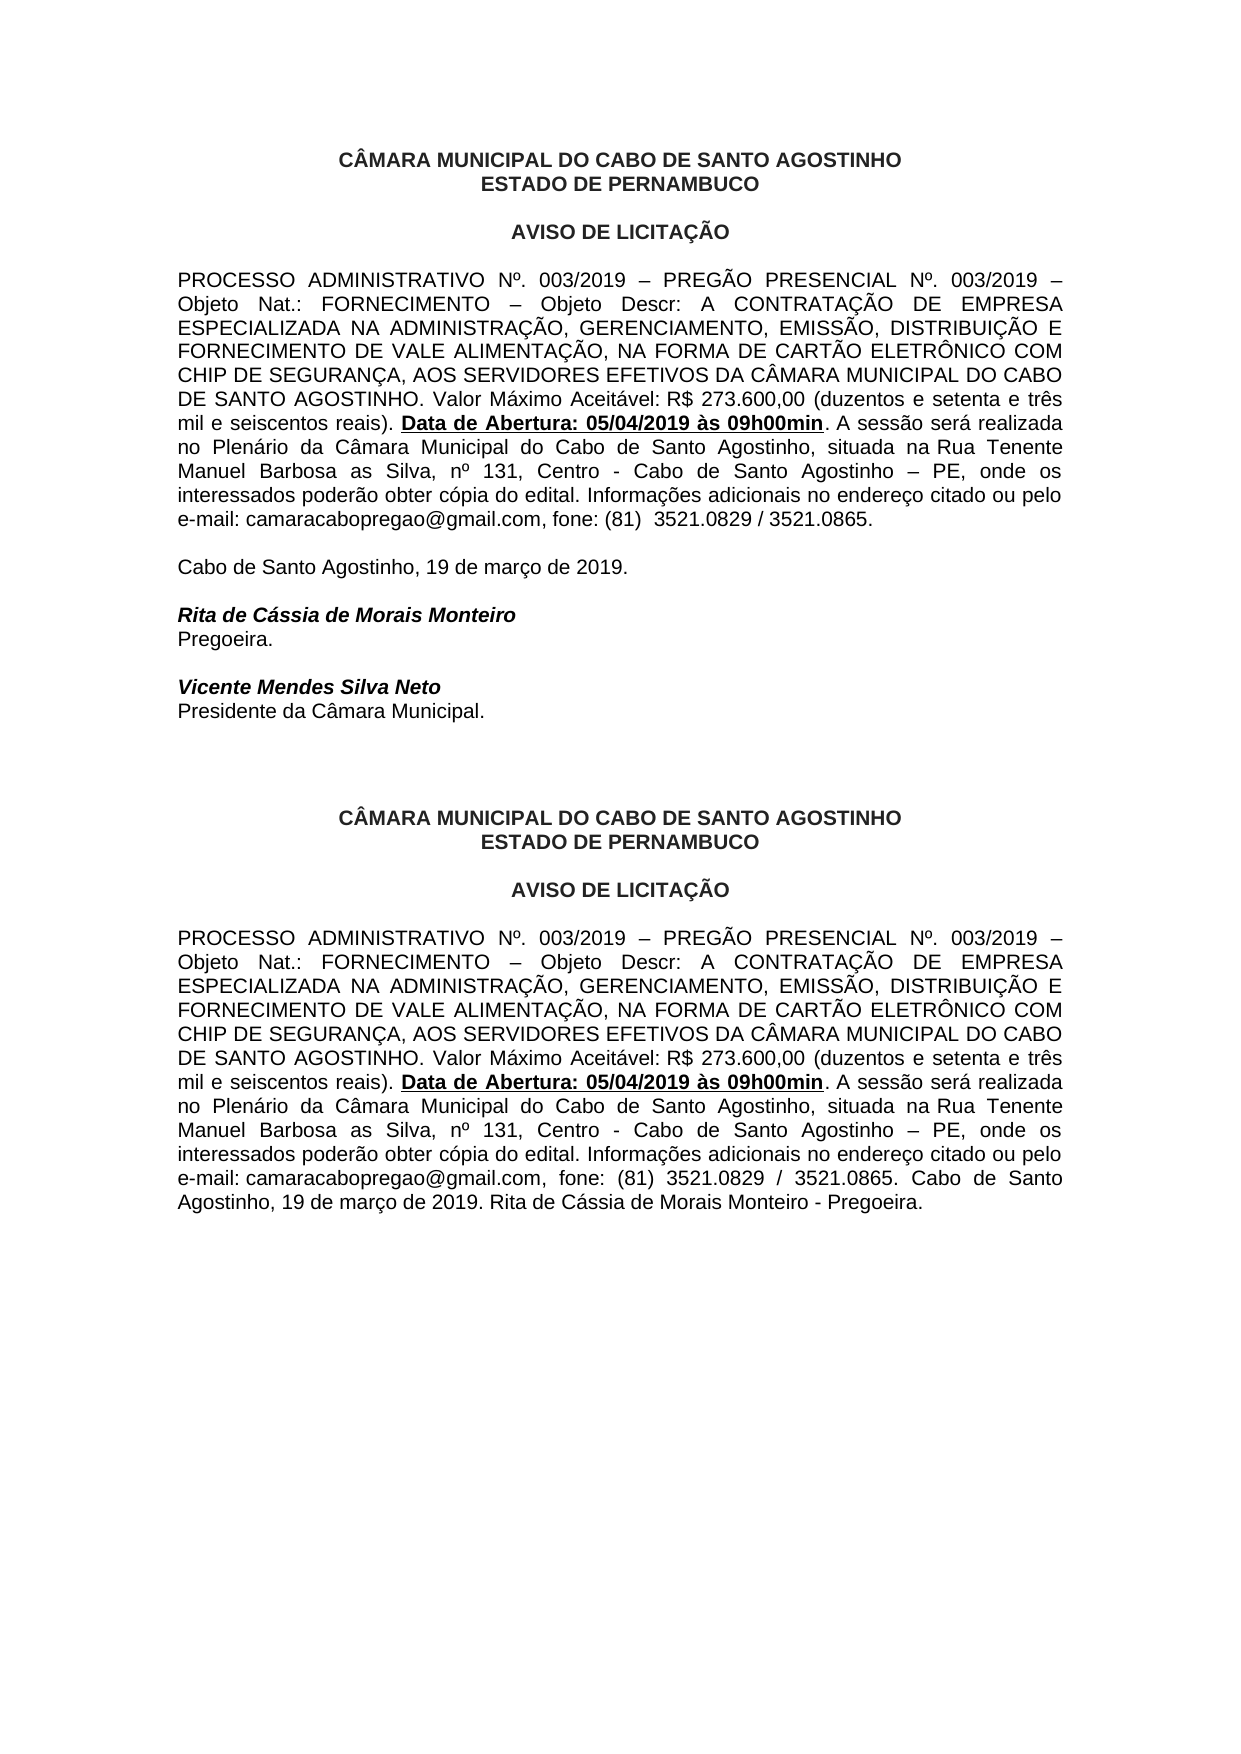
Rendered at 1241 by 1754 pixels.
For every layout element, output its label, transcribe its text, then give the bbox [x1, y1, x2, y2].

text Cabo de Santo Agostinho, 19 de março de 2019. [177, 555, 1078, 579]
text CÂMARA MUNICIPAL DO CABO DE SANTO AGOSTINHO [177, 806, 1063, 830]
text Vicente Mendes Silva Neto [177, 675, 1078, 699]
text AVISO DE LICITAÇÃO [177, 219, 1063, 243]
text ESTADO DE PERNAMBUCO [177, 172, 1063, 196]
text ESTADO DE PERNAMBUCO [177, 830, 1063, 854]
text Pregoeira. [177, 627, 1078, 651]
text CÂMARA MUNICIPAL DO CABO DE SANTO AGOSTINHO [177, 148, 1063, 172]
text AVISO DE LICITAÇÃO [177, 878, 1063, 902]
text Rita de Cássia de Morais Monteiro [177, 603, 1078, 627]
text PROCESSO ADMINISTRATIVO Nº. 003/2019 – PREGÃO PRESENCIAL Nº. 003/2019 – Objeto Nat.: FORNECIMENTO – Objeto Descr: A CONTRATAÇÃO DE EMPRESA ESPECIALIZADA NA ADMINISTRAÇÃO, GERENCIAMENTO, EMISSÃO, DISTRIBUIÇÃO E FORNECIMENTO DE VALE ALIMENTAÇÃO, NA FORMA DE CARTÃO ELETRÔNICO COM CHIP DE SEGURANÇA, AOS SERVIDORES EFETIVOS DA CÂMARA MUNICIPAL DO CABO DE SANTO AGOSTINHO. Valor Máximo Aceitável: R$ 273.600,00 (duzentos e setenta e três mil e seiscentos reais). Data de Abertura: 05/04/2019 às 09h00min. A sessão será realizada no Plenário da Câmara Municipal do Cabo de Santo Agostinho, situada na Rua Tenente Manuel Barbosa as Silva, nº 131, Centro - Cabo de Santo Agostinho – PE, onde os interessados poderão obter cópia do edital. Informações adicionais no endereço citado ou pelo e-mail: camaracabopregao@gmail.com, fone: (81) 3521.0829 / 3521.0865. [177, 267, 1063, 531]
text PROCESSO ADMINISTRATIVO Nº. 003/2019 – PREGÃO PRESENCIAL Nº. 003/2019 – Objeto Nat.: FORNECIMENTO – Objeto Descr: A CONTRATAÇÃO DE EMPRESA ESPECIALIZADA NA ADMINISTRAÇÃO, GERENCIAMENTO, EMISSÃO, DISTRIBUIÇÃO E FORNECIMENTO DE VALE ALIMENTAÇÃO, NA FORMA DE CARTÃO ELETRÔNICO COM CHIP DE SEGURANÇA, AOS SERVIDORES EFETIVOS DA CÂMARA MUNICIPAL DO CABO DE SANTO AGOSTINHO. Valor Máximo Aceitável: R$ 273.600,00 (duzentos e setenta e três mil e seiscentos reais). Data de Abertura: 05/04/2019 às 09h00min. A sessão será realizada no Plenário da Câmara Municipal do Cabo de Santo Agostinho, situada na Rua Tenente Manuel Barbosa as Silva, nº 131, Centro - Cabo de Santo Agostinho – PE, onde os interessados poderão obter cópia do edital. Informações adicionais no endereço citado ou pelo e-mail: camaracabopregao@gmail.com, fone: (81) 3521.0829 / 3521.0865. Cabo de Santo Agostinho, 19 de março de 2019. Rita de Cássia de Morais Monteiro - Pregoeira. [177, 926, 1063, 1213]
text Presidente da Câmara Municipal. [177, 699, 1078, 723]
